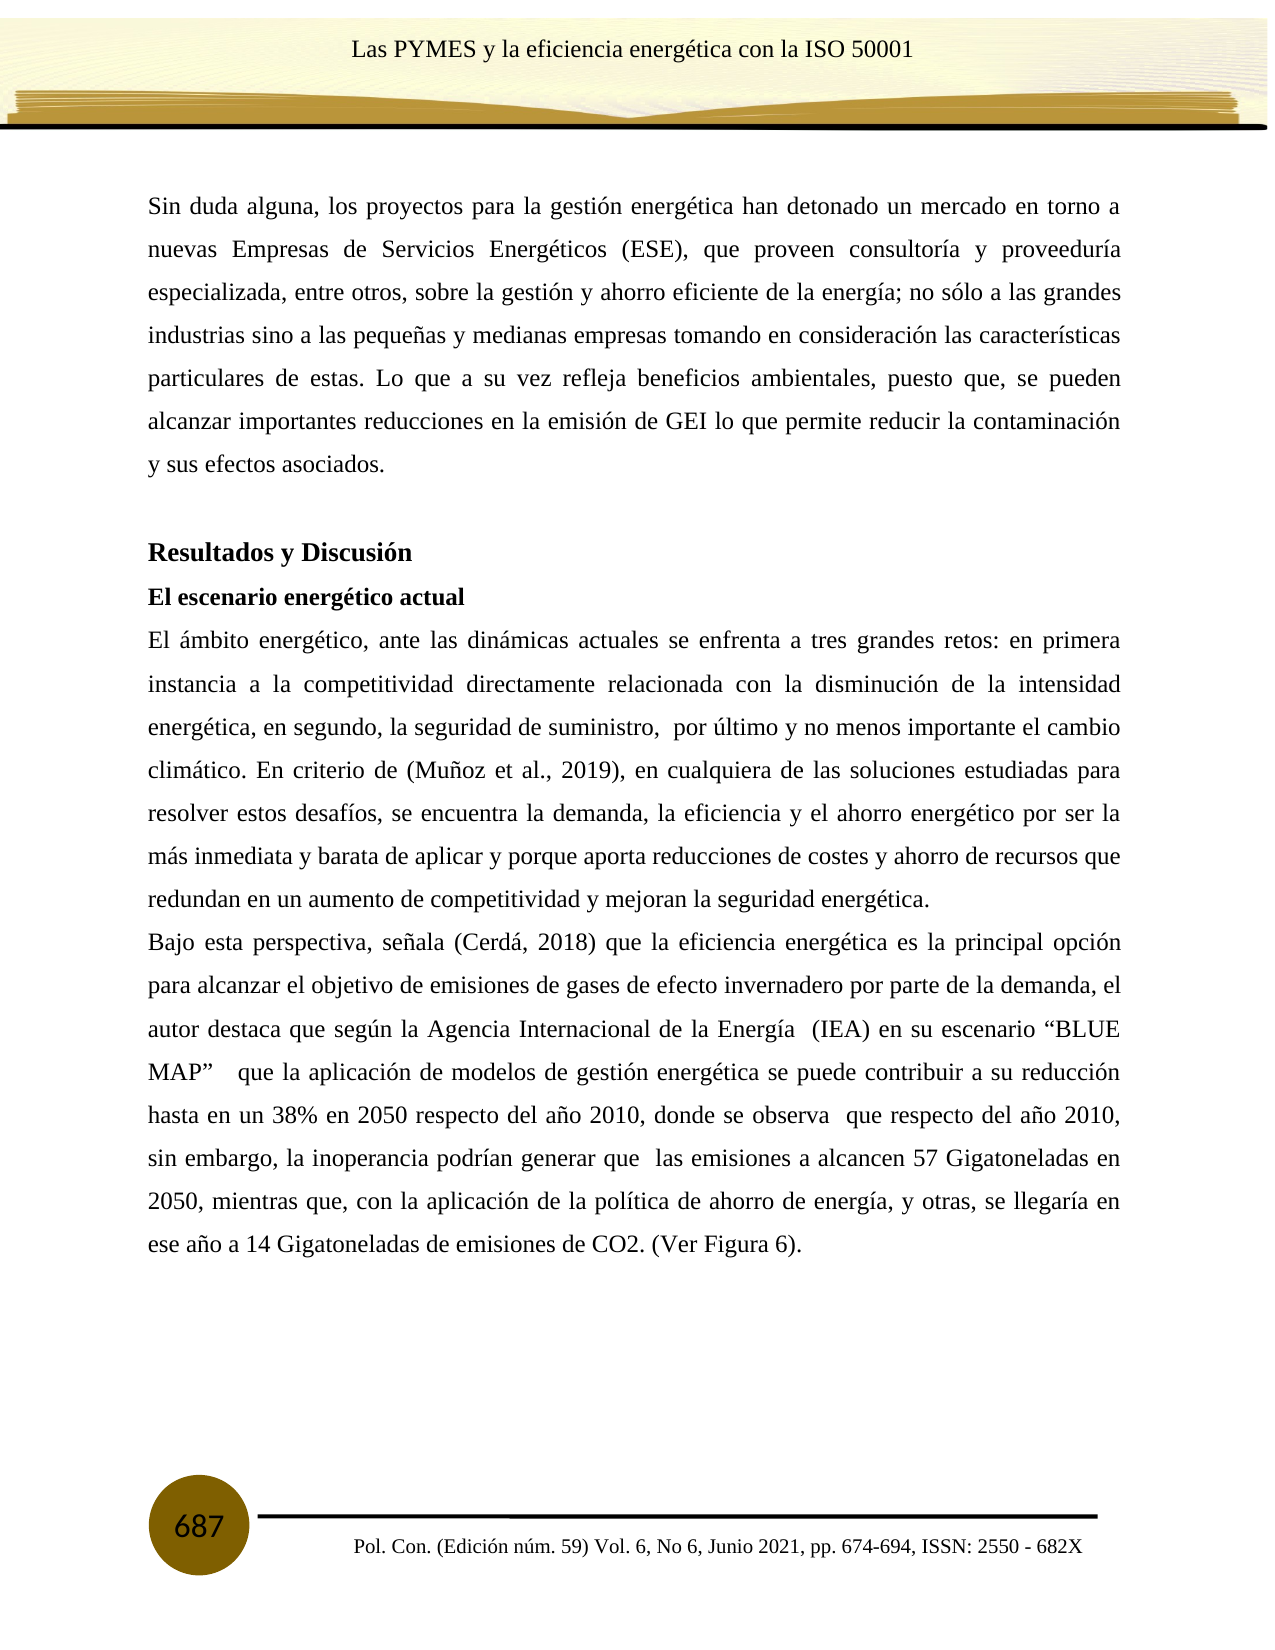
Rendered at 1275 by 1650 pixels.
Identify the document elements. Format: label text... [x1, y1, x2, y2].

text El escenario energético actual [148, 582, 1122, 611]
text Sin duda alguna, los proyectos para la gestión energética han detonado un mercado en torno a nuevas Empresas de Servicios Energéticos (ESE), que proveen consultoría y proveeduría especializada, entre otros, sobre la gestión y ahorro eficiente de la energía; no sólo a las grandes industrias sino a las pequeñas y medianas empresas tomando en consideración las características particulares de estas. Lo que a su vez refleja beneficios ambientales, puesto que, se pueden alcanzar importantes reducciones en la emisión de GEI lo que permite reducir la contaminación y sus efectos asociados. [148, 191, 1122, 478]
picture [0, 18, 1268, 131]
text Bajo esta perspectiva, señala (Cerdá, 2018) que la eficiencia energética es la principal opción para alcanzar el objetivo de emisiones de gases de efecto invernadero por parte de la demanda, el autor destaca que según la Agencia Internacional de la Energía (IEA) en su escenario “BLUE MAP” que la aplicación de modelos de gestión energética se puede contribuir a su reducción hasta en un 38% en 2050 respecto del año 2010, donde se observa que respecto del año 2010, sin embargo, la inoperancia podrían generar que las emisiones a alcancen 57 Gigatoneladas en 2050, mientras que, con la aplicación de la política de ahorro de energía, y otras, se llegaría en ese año a 14 Gigatoneladas de emisiones de CO2. (Ver Figura 6). [148, 927, 1122, 1258]
text Resultados y Discusión [148, 536, 1122, 567]
text El ámbito energético, ante las dinámicas actuales se enfrenta a tres grandes retos: en primera instancia a la competitividad directamente relacionada con la disminución de la intensidad energética, en segundo, la seguridad de suministro, por último y no menos importante el cambio climático. En criterio de (Muñoz et al., 2019), en cualquiera de las soluciones estudiadas para resolver estos desafíos, se encuentra la demanda, la eficiencia y el ahorro energético por ser la más inmediata y barata de aplicar y porque aporta reducciones de costes y ahorro de recursos que redundan en un aumento de competitividad y mejoran la seguridad energética. [148, 626, 1122, 913]
